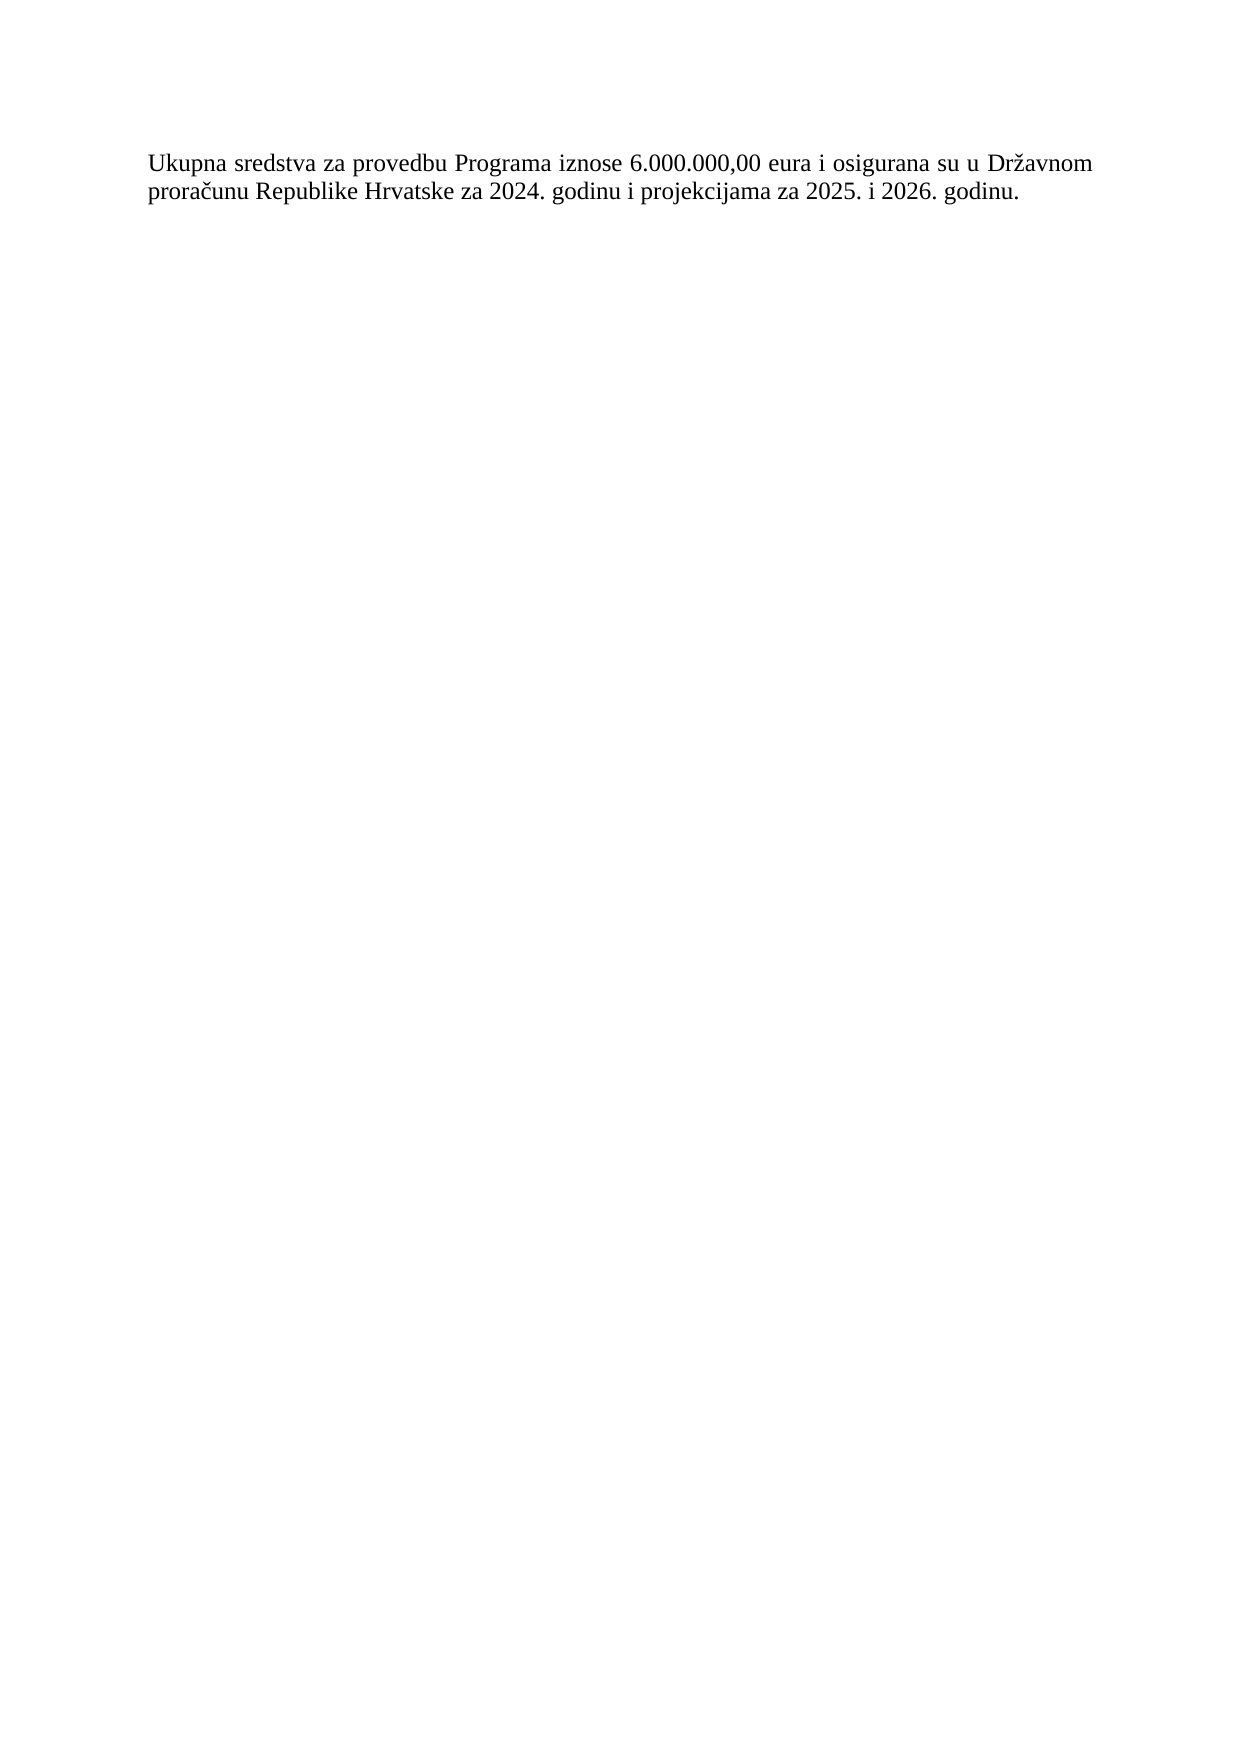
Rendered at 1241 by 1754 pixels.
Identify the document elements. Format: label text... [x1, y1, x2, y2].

text Ukupna sredstva za provedbu Programa iznose 6.000.000,00 eura i osigurana su u Državnom proračunu Republike Hrvatske za 2024. godinu i projekcijama za 2025. i 2026. godinu. [148, 148, 1093, 205]
